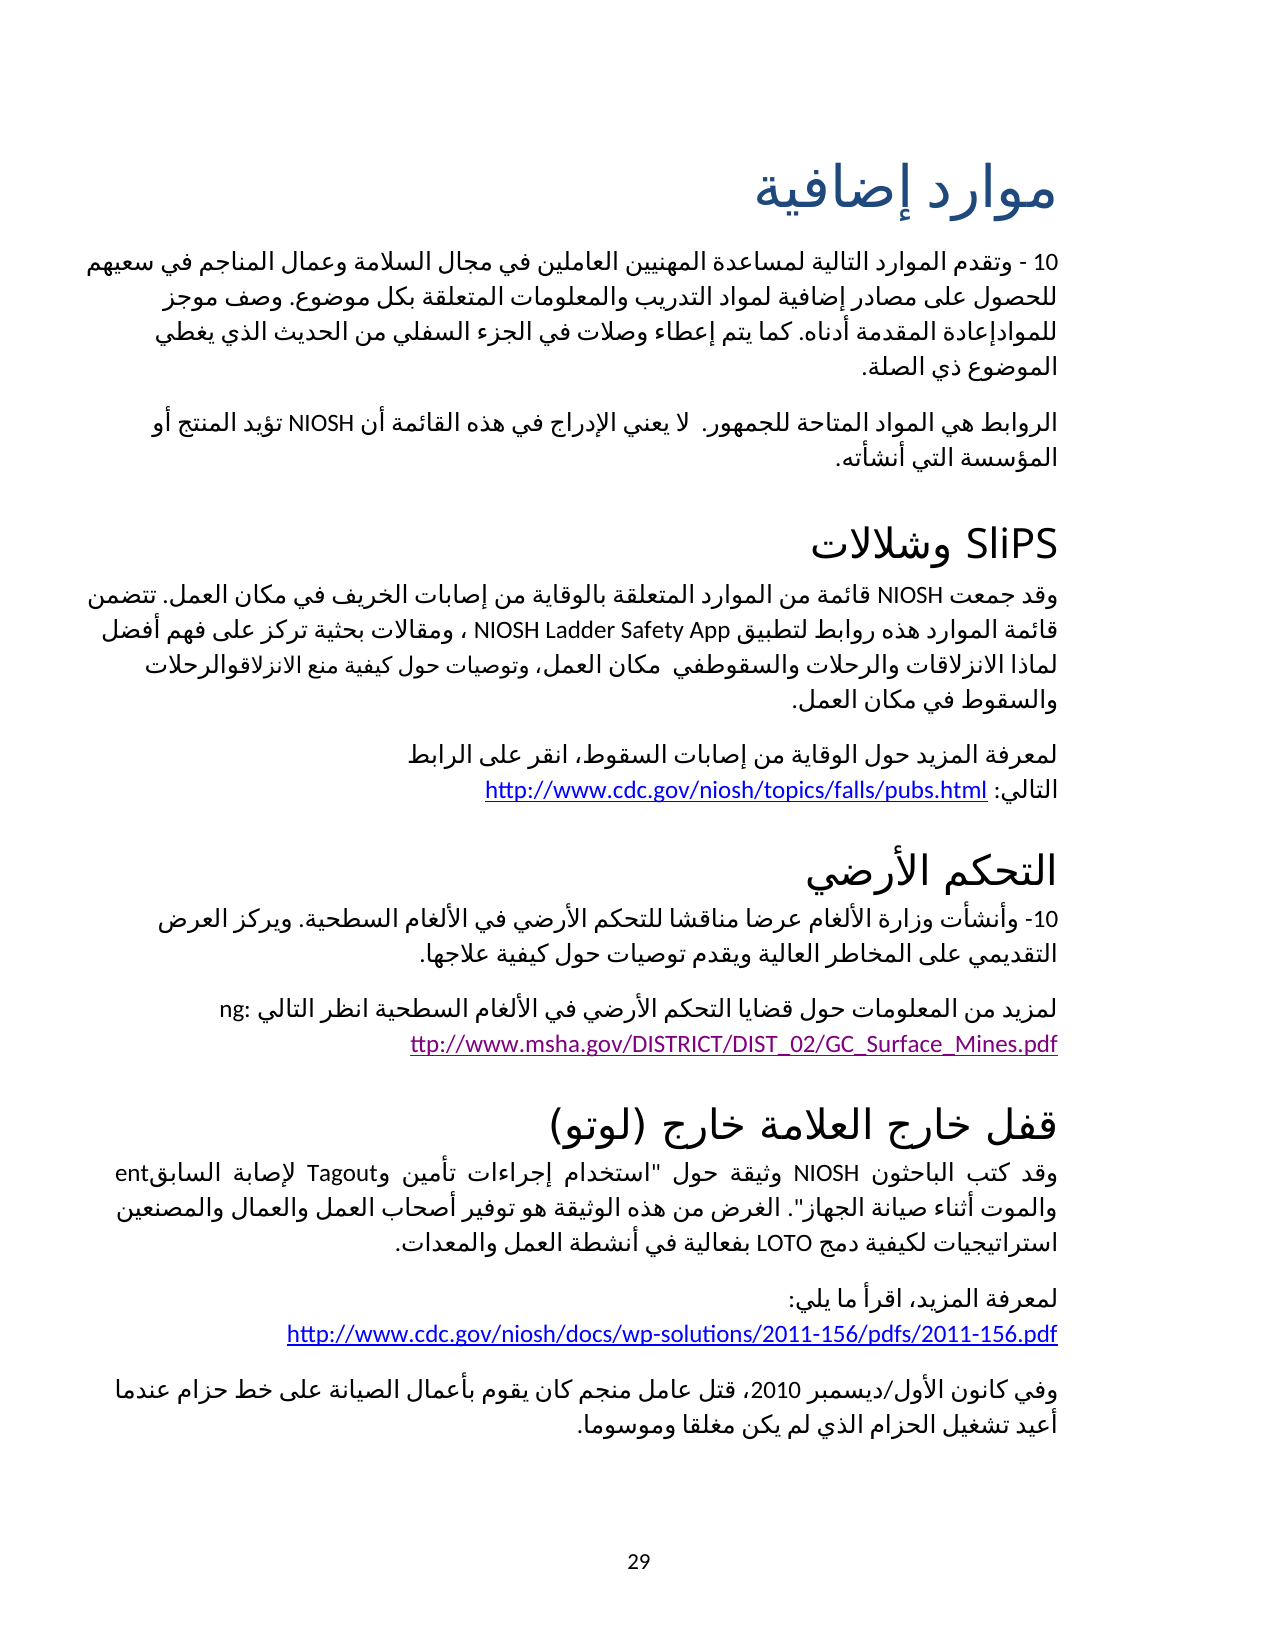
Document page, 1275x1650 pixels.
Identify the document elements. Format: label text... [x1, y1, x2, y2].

text وقد كتب الباحثون NIOSH وثيقة حول "استخدام إجراءات تأمين وTagout لإصابة السابقent والموت أثناء صيانة الجهاز". الغرض من هذه الوثيقة هو توفير أصحاب العمل والعمال والمصنعين استراتيجيات لكيفية دمج LOTO بفعالية في أنشطة العمل والمعدات. [115, 1157, 1058, 1258]
text موارد إضافية [71, 154, 1058, 221]
text http://www.cdc.gov/niosh/docs/wp-solutions/2011-156/pdfs/2011-156.pdf [71, 1318, 1058, 1349]
text 10 - وتقدم الموارد التالية لمساعدة المهنيين العاملين في مجال السلامة وعمال المناجم في سعيهم للحصول على مصادر إضافية لمواد التدريب والمعلومات المتعلقة بكل موضوع. وصف موجز للموادإعادة المقدمة أدناه. كما يتم إعطاء وصلات في الجزء السفلي من الحديث الذي يغطي الموضوع ذي الصلة. [83, 246, 1058, 382]
subtitle التحكم الأرضي [71, 846, 1058, 895]
text الروابط هي المواد المتاحة للجمهور. لا يعني الإدراج في هذه القائمة أن NIOSH تؤيد المنتج أو المؤسسة التي أنشأته. [123, 407, 1058, 473]
text 10- وأنشأت وزارة الألغام عرضا مناقشا للتحكم الأرضي في الألغام السطحية. ويركز العرض التقديمي على المخاطر العالية ويقدم توصيات حول كيفية علاجها. [111, 903, 1058, 968]
text وفي كانون الأول/ديسمبر 2010، قتل عامل منجم كان يقوم بأعمال الصيانة على خط حزام عندما أعيد تشغيل الحزام الذي لم يكن مغلقا وموسوما. [84, 1374, 1058, 1440]
subtitle قفل خارج العلامة خارج (لوتو) [71, 1101, 1058, 1149]
text لمزيد من المعلومات حول قضايا التحكم الأرضي في الألغام السطحية انظر التاليng: http://www.msha.gov/DISTRICT/DIST_02/GC_Surface_Mines.pdf [188, 994, 1058, 1059]
subtitle SliPS وشلالات [71, 514, 1058, 571]
text لمعرفة المزيد حول الوقاية من إصابات السقوط، انقر على الرابط التالي: http://www.cdc.gov/niosh/topics/falls/pubs.html [339, 740, 1058, 805]
text لمعرفة المزيد، اقرأ ما يلي: [71, 1283, 1058, 1314]
text وقد جمعت NIOSH قائمة من الموارد المتعلقة بالوقاية من إصابات الخريف في مكان العمل. تتضمن قائمة الموارد هذه روابط لتطبيق NIOSH Ladder Safety App ، ومقالات بحثية تركز على فهم أفضل لماذا الانزلاقات والرحلات والسقوطفي مكان العمل، وتوصيات حول كيفية منع الانزلاقوالرحلات والسقوط في مكان العمل. [83, 579, 1058, 714]
